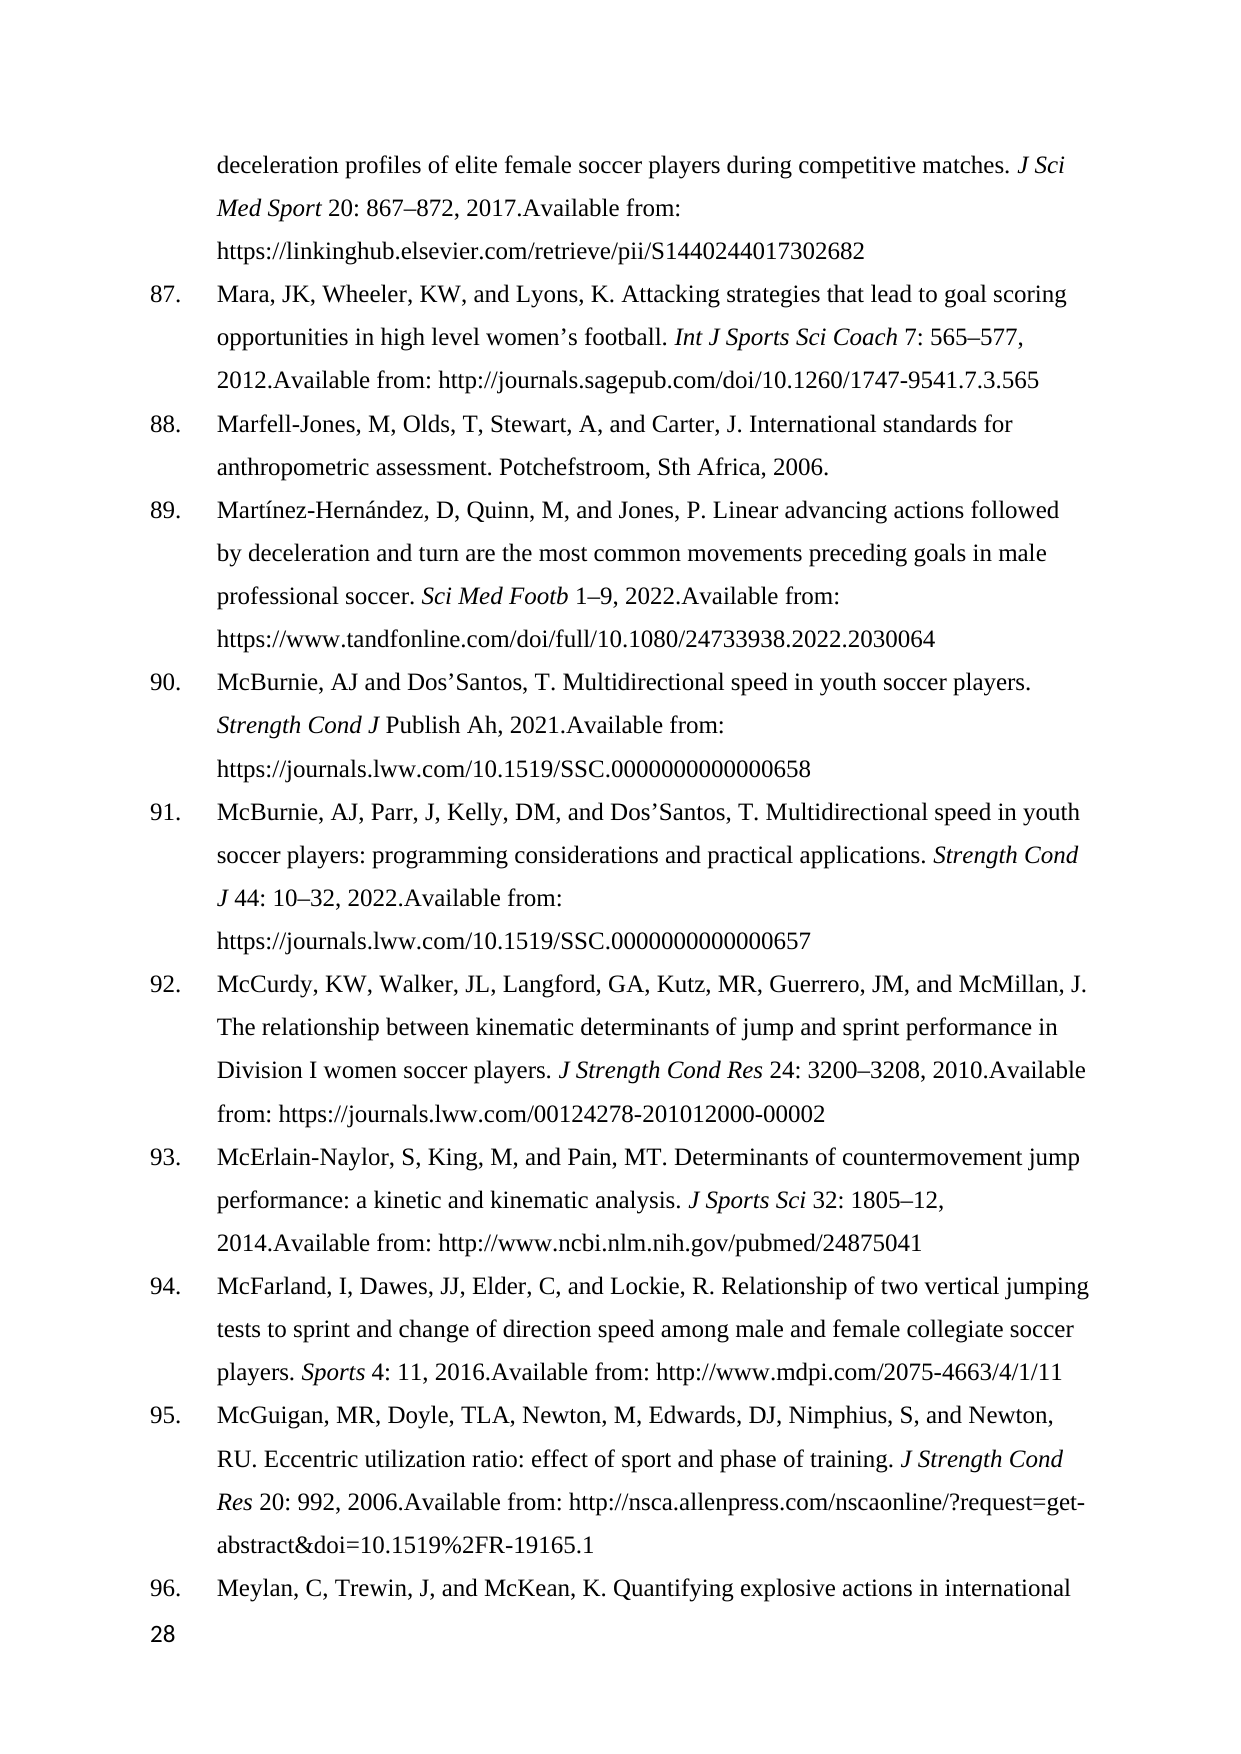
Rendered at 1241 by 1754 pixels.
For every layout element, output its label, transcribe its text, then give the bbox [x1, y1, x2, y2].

text 93. McErlain-Naylor, S, King, M, and Pain, MT. Determinants of countermovement jump performance: a kinetic and kinematic analysis. J Sports Sci 32: 1805–12, 2014.Available from: http://www.ncbi.nlm.nih.gov/pubmed/24875041 [150, 1142, 1090, 1257]
text 94. McFarland, I, Dawes, JJ, Elder, C, and Lockie, R. Relationship of two vertical jumping tests to sprint and change of direction speed among male and female collegiate soccer players. Sports 4: 11, 2016.Available from: http://www.mdpi.com/2075-4663/4/1/11 [150, 1271, 1090, 1386]
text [150, 150, 1090, 265]
text 89. Martínez-Hernández, D, Quinn, M, and Jones, P. Linear advancing actions followed by deceleration and turn are the most common movements preceding goals in male professional soccer. Sci Med Footb 1–9, 2022.Available from: https://www.tandfonline.com/doi/full/10.1080/24733938.2022.2030064 [150, 495, 1090, 653]
text 88. Marfell-Jones, M, Olds, T, Stewart, A, and Carter, J. International standards for anthropometric assessment. Potchefstroom, Sth Africa, 2006. [150, 409, 1090, 481]
text 95. McGuigan, MR, Doyle, TLA, Newton, M, Edwards, DJ, Nimphius, S, and Newton, RU. Eccentric utilization ratio: effect of sport and phase of training. J Strength Cond Res 20: 992, 2006.Available from: http://nsca.allenpress.com/nscaonline/?request=get-abstract&doi=10.1519%2FR-19165.1 [150, 1401, 1090, 1559]
text 91. McBurnie, AJ, Parr, J, Kelly, DM, and Dos’Santos, T. Multidirectional speed in youth soccer players: programming considerations and practical applications. Strength Cond J 44: 10–32, 2022.Available from: https://journals.lww.com/10.1519/SSC.0000000000000657 [150, 797, 1090, 955]
text 87. Mara, JK, Wheeler, KW, and Lyons, K. Attacking strategies that lead to goal scoring opportunities in high level women’s football. Int J Sports Sci Coach 7: 565–577, 2012.Available from: http://journals.sagepub.com/doi/10.1260/1747-9541.7.3.565 [150, 279, 1090, 394]
text 92. McCurdy, KW, Walker, JL, Langford, GA, Kutz, MR, Guerrero, JM, and McMillan, J. The relationship between kinematic determinants of jump and sprint performance in Division I women soccer players. J Strength Cond Res 24: 3200–3208, 2010.Available from: https://journals.lww.com/00124278-201012000-00002 [150, 969, 1090, 1127]
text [150, 1573, 1090, 1602]
text 90. McBurnie, AJ and Dos’Santos, T. Multidirectional speed in youth soccer players. Strength Cond J Publish Ah, 2021.Available from: https://journals.lww.com/10.1519/SSC.0000000000000658 [150, 667, 1090, 782]
